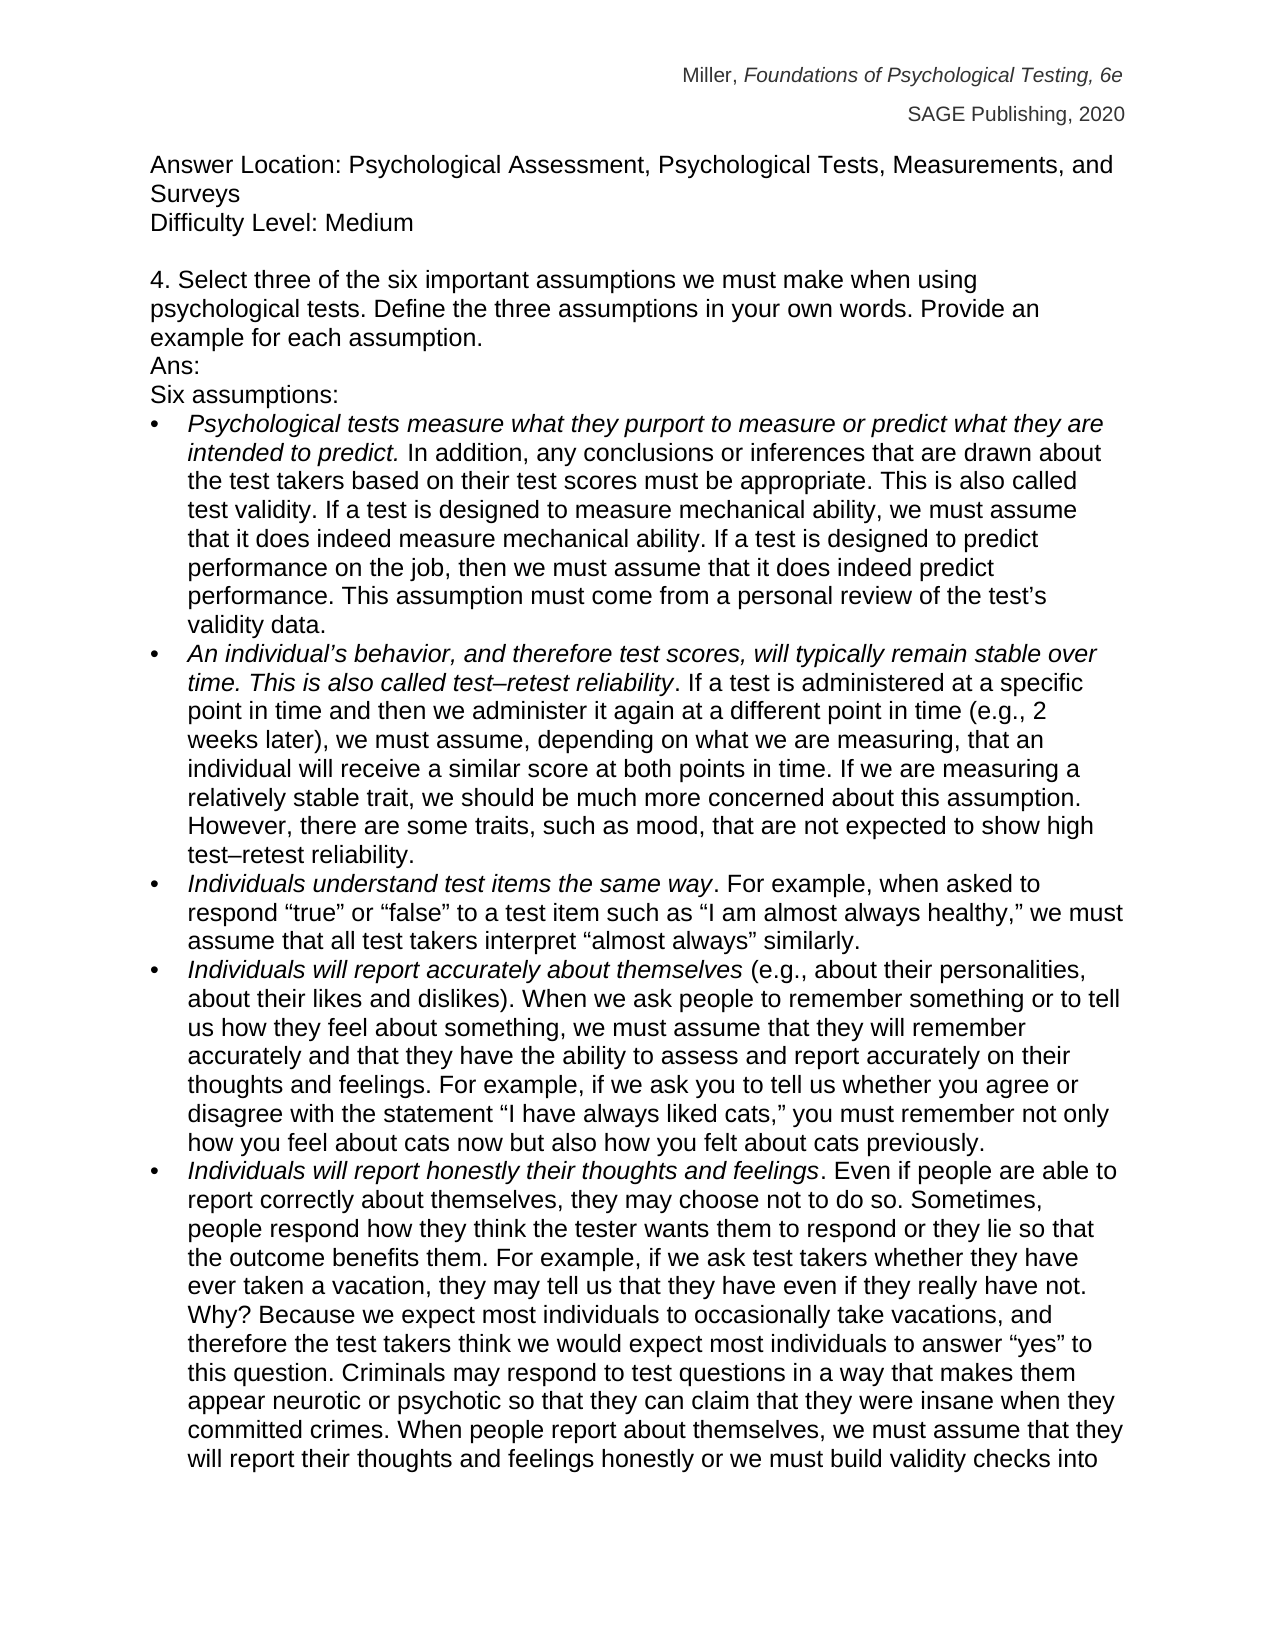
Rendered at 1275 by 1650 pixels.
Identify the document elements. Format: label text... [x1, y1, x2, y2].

list Individuals understand test items the same way. For example, when asked to respond “true” or “false” to a test item such as “I am almost always healthy,” we must assume that all test takers interpret “almost always” similarly. [150, 869, 1125, 955]
text Difficulty Level: Medium [150, 207, 1125, 236]
text Six assumptions: [150, 380, 1125, 409]
text Answer Location: Psychological Assessment, Psychological Tests, Measurements, and Surveys [150, 150, 1125, 207]
text Ans: [150, 351, 1125, 380]
text 4. Select three of the six important assumptions we must make when using psychological tests. Define the three assumptions in your own words. Provide an example for each assumption. [150, 265, 1125, 351]
list Individuals will report accurately about themselves (e.g., about their personalities, about their likes and dislikes). When we ask people to remember something or to tell us how they feel about something, we must assume that they will remember accurately and that they have the ability to assess and report accurately on their thoughts and feelings. For example, if we ask you to tell us whether you agree or disagree with the statement “I have always liked cats,” you must remember not only how you feel about cats now but also how you felt about cats previously. [150, 955, 1125, 1156]
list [150, 1156, 1125, 1472]
list Psychological tests measure what they purport to measure or predict what they are intended to predict. In addition, any conclusions or inferences that are drawn about the test takers based on their test scores must be appropriate. This is also called test validity. If a test is designed to measure mechanical ability, we must assume that it does indeed measure mechanical ability. If a test is designed to predict performance on the job, then we must assume that it does indeed predict performance. This assumption must come from a personal review of the test’s validity data. [150, 409, 1125, 639]
list An individual’s behavior, and therefore test scores, will typically remain stable over time. This is also called test–retest reliability. If a test is administered at a specific point in time and then we administer it again at a different point in time (e.g., 2 weeks later), we must assume, depending on what we are measuring, that an individual will receive a similar score at both points in time. If we are measuring a relatively stable trait, we should be much more concerned about this assumption. However, there are some traits, such as mood, that are not expected to show high test–retest reliability. [150, 639, 1125, 869]
